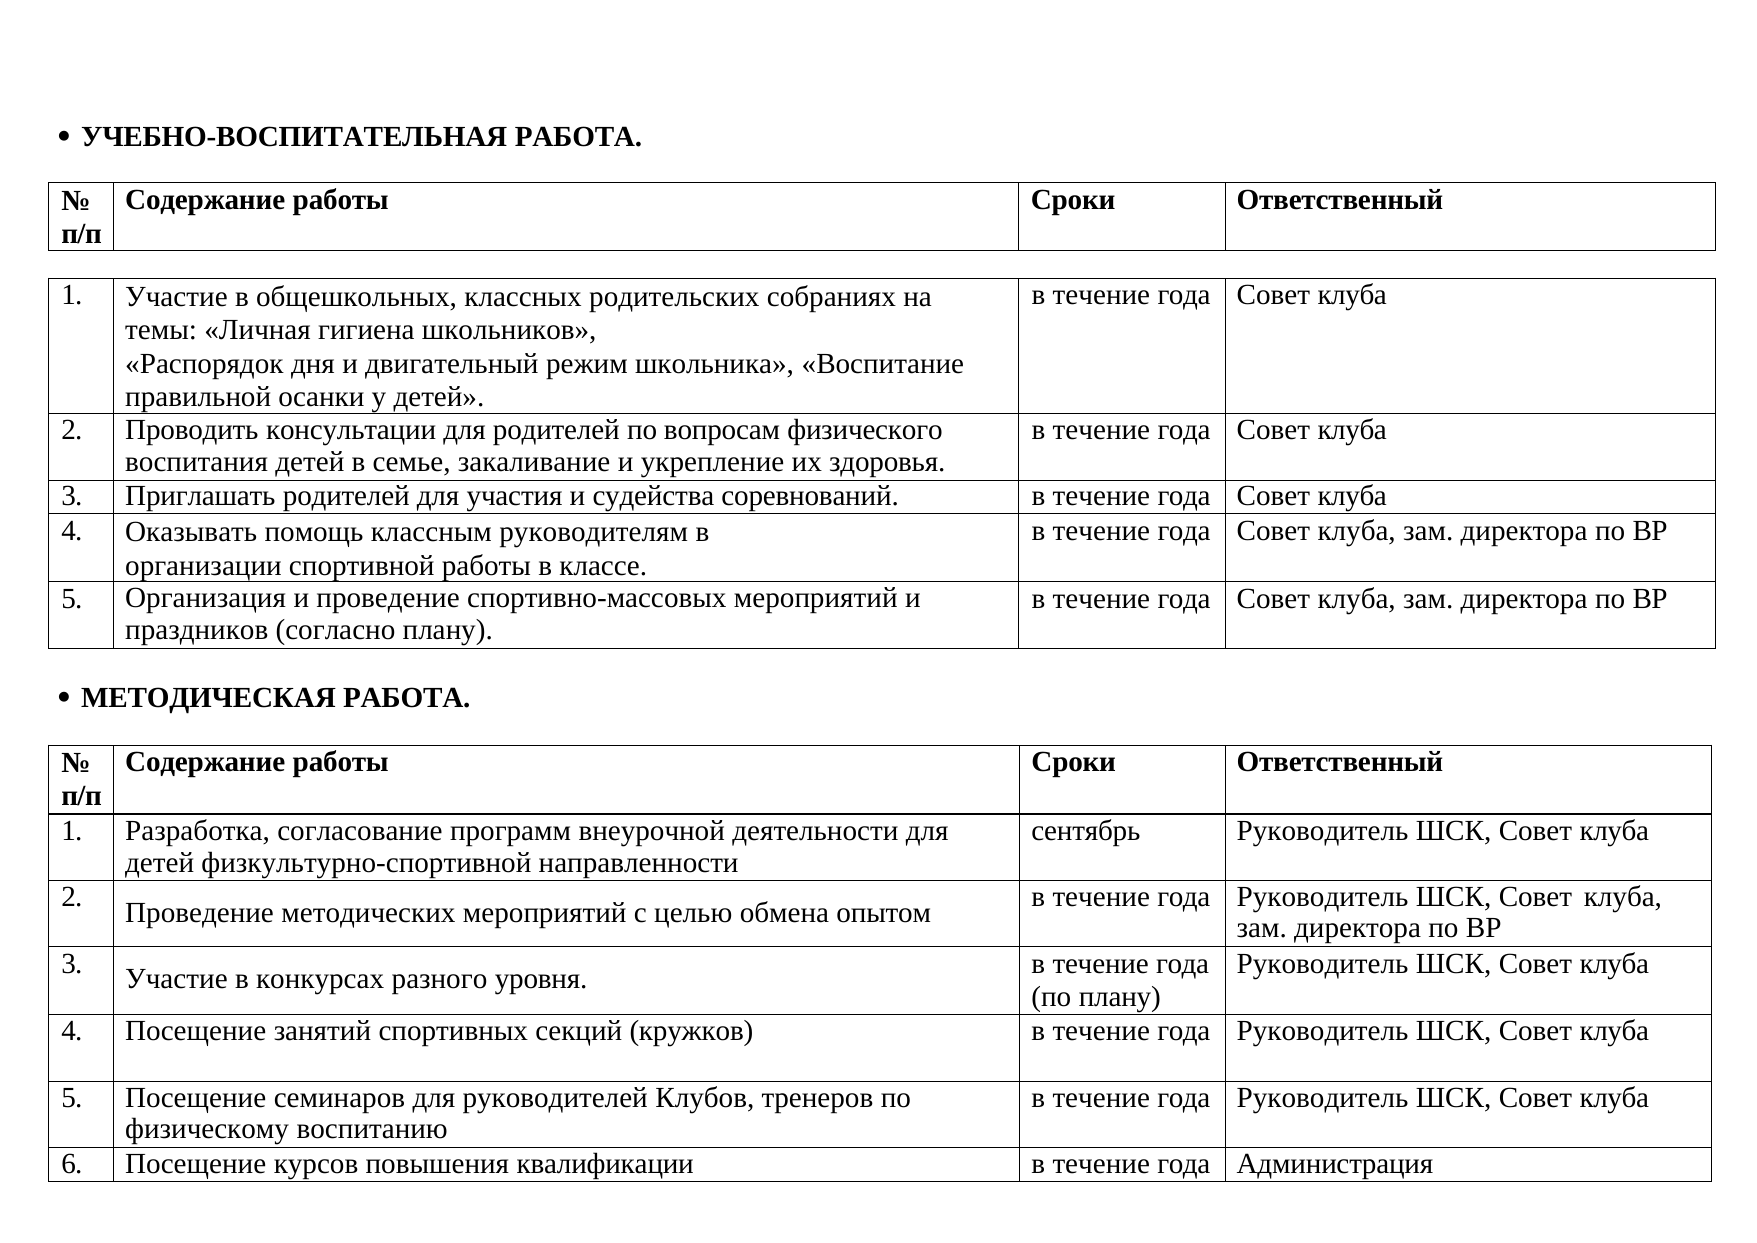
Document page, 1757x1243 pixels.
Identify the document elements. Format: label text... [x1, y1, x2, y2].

table_header в течение года [1019, 279, 1225, 413]
table_cell 5. [49, 582, 113, 648]
table_cell Совет клуба [1226, 414, 1715, 479]
table_cell Организация и проведение спортивно-массовых мероприятий и праздников (согласно плану). [114, 582, 1018, 648]
table_cell в течение года [1019, 414, 1225, 479]
table_cell 2. [49, 414, 113, 479]
table_header Содержание работы [114, 183, 1018, 250]
table_cell сентябрь [1020, 815, 1225, 879]
table_cell в течение года [1020, 1082, 1225, 1147]
table_cell Проведение методических мероприятий с целью обмена опытом [114, 881, 1019, 946]
table_header 1. [49, 279, 113, 413]
table_header Сроки [1020, 746, 1225, 813]
table_cell 1. [49, 815, 113, 879]
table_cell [1226, 1082, 1711, 1147]
table_header Содержание работы [114, 746, 1019, 813]
table_cell Участие в конкурсах разного уровня. [114, 947, 1019, 1013]
list УЧЕБНО-ВОСПИТАТЕЛЬНАЯ РАБОТА. [59, 119, 1739, 152]
table_cell Совет клуба [1226, 481, 1715, 513]
list МЕТОДИЧЕСКАЯ РАБОТА. [59, 681, 1739, 714]
table_cell Проводить консультации для родителей по вопросам физического воспитания детей в семье, закаливание и укрепление их здоровья. [114, 414, 1018, 479]
table_cell 6. [49, 1148, 113, 1181]
table_cell 4. [49, 1015, 113, 1081]
table_cell Посещение занятий спортивных секций (кружков) [114, 1015, 1019, 1081]
table_cell 2. [49, 881, 113, 946]
table_cell в течение года [1020, 1148, 1225, 1181]
table_cell Руководитель ШСК, Совет клуба [1226, 815, 1711, 879]
table_header Ответственный [1226, 183, 1715, 250]
table_header № п/п [49, 746, 113, 813]
table_cell Разработка, согласование программ внеурочной деятельности для детей физкультурно-спортивной направленности [114, 815, 1019, 879]
table_cell в течение года [1020, 1015, 1225, 1081]
table_cell Руководитель ШСК, Совет клуба, зам. директора по ВР [1226, 881, 1711, 946]
table_cell в течение года [1019, 481, 1225, 513]
table_header Ответственный [1226, 746, 1711, 813]
table_cell Совет клуба, зам. директора по ВР [1226, 582, 1715, 648]
table_cell Руководитель ШСК, Совет клуба [1226, 947, 1711, 1013]
table_cell Приглашать родителей для участия и судейства соревнований. [114, 481, 1018, 513]
table_cell Посещение курсов повышения квалификации [114, 1148, 1019, 1181]
table_cell Руководитель ШСК, Совет клуба [1226, 1015, 1711, 1081]
table_header Сроки [1019, 183, 1225, 250]
table_cell Администрация [1226, 1148, 1711, 1181]
table_cell в течение года [1019, 582, 1225, 648]
table_cell Посещение семинаров для руководителей Клубов, тренеров по физическому воспитанию [114, 1082, 1019, 1147]
table_header Совет клуба [1226, 279, 1715, 413]
table_cell Оказывать помощь классным руководителям в организации спортивной работы в классе. [114, 514, 1018, 581]
table_cell 5. [49, 1082, 113, 1147]
table_header № п/п [49, 183, 113, 250]
table_cell 4. [49, 514, 113, 581]
table_cell в течение года [1020, 881, 1225, 946]
table_header Участие в общешкольных, классных родительских собраниях на темы: «Личная гигиена школьников», «Распорядок дня и двигательный режим школьника», «Воспитание правильной осанки у детей». [114, 279, 1018, 413]
table_cell в течение года (по плану) [1020, 947, 1225, 1013]
table_cell в течение года [1019, 514, 1225, 581]
table_cell 3. [49, 947, 113, 1013]
table_cell Совет клуба, зам. директора по ВР [1226, 514, 1715, 581]
table_cell 3. [49, 481, 113, 513]
